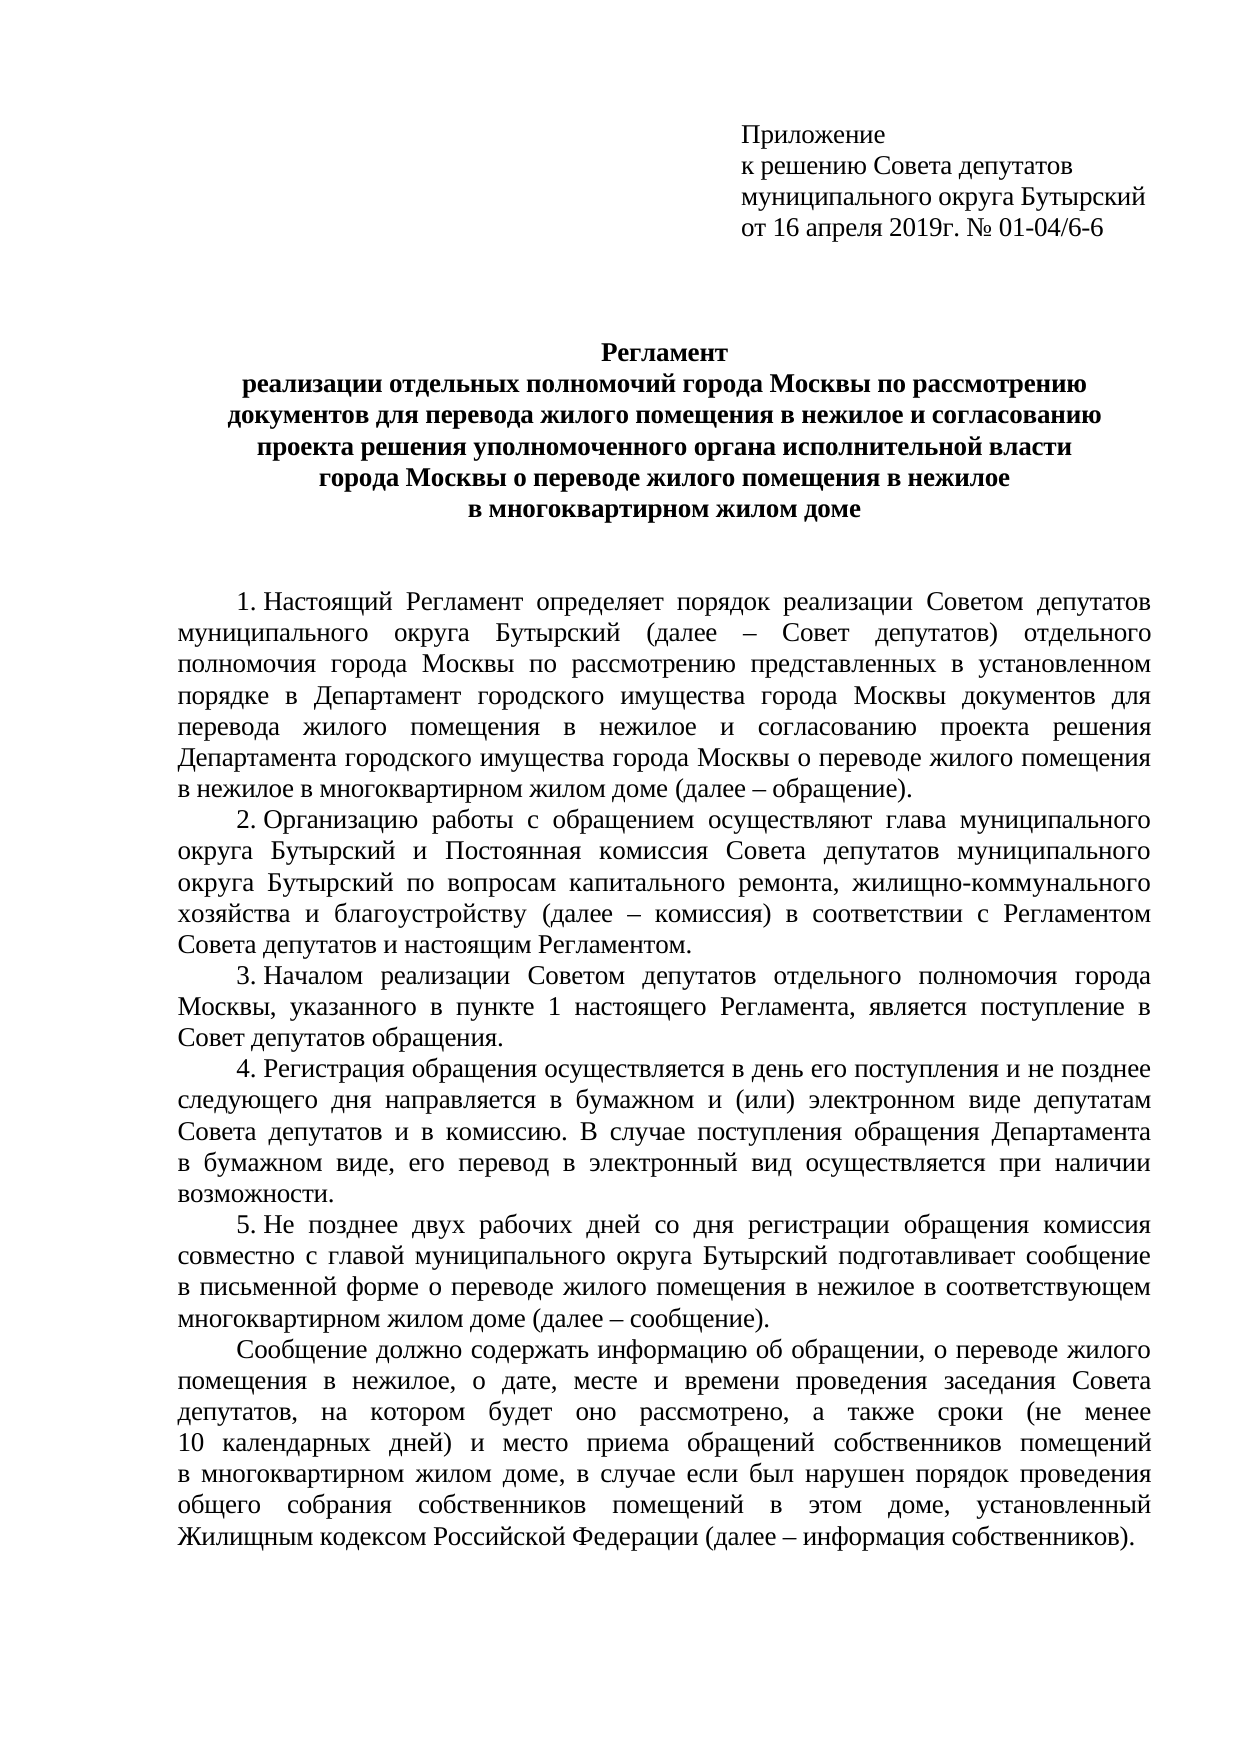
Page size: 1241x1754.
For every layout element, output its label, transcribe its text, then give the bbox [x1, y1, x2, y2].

text Приложение [177, 118, 1152, 149]
text Сообщение должно содержать информацию об обращении, о переводе жилого помещения в нежилое, о дате, месте и времени проведения заседания Совета депутатов, на котором будет оно рассмотрено, а также сроки (не менее 10 календарных дней) и место приема обращений собственников помещений в многоквартирном жилом доме, в случае если был нарушен порядок проведения общего собрания собственников помещений в этом доме, установленный Жилищным кодексом Российской Федерации (далее – информация собственников). [177, 1333, 1152, 1551]
text Регламент [177, 336, 1152, 367]
text 2. Организацию работы с обращением осуществляют глава муниципального округа Бутырский и Постоянная комиссия Совета депутатов муниципального округа Бутырский по вопросам капитального ремонта, жилищно-коммунального хозяйства и благоустройству (далее – комиссия) в соответствии с Регламентом Совета депутатов и настоящим Регламентом. [177, 803, 1152, 959]
text 4. Регистрация обращения осуществляется в день его поступления и не позднее следующего дня направляется в бумажном и (или) электронном виде депутатам Совета депутатов и в комиссию. В случае поступления обращения Департамента в бумажном виде, его перевод в электронный вид осуществляется при наличии возможности. [177, 1052, 1152, 1208]
text муниципального округа Бутырский [177, 180, 1152, 212]
text в многоквартирном жилом доме [177, 492, 1152, 523]
text к решению Совета депутатов [177, 149, 1152, 180]
text 3. Началом реализации Советом депутатов отдельного полномочия города Москвы, указанного в пункте 1 настоящего Регламента, является поступление в Совет депутатов обращения. [177, 959, 1152, 1052]
text 5. Не позднее двух рабочих дней со дня регистрации обращения комиссия совместно с главой муниципального округа Бутырский подготавливает сообщение в письменной форме о переводе жилого помещения в нежилое в соответствующем многоквартирном жилом доме (далее – сообщение). [177, 1208, 1152, 1333]
text города Москвы о переводе жилого помещения в нежилое [177, 461, 1152, 492]
text 1. Настоящий Регламент определяет порядок реализации Советом депутатов муниципального округа Бутырский (далее – Совет депутатов) отдельного полномочия города Москвы по рассмотрению представленных в установленном порядке в Департамент городского имущества города Москвы документов для перевода жилого помещения в нежилое и согласованию проекта решения Департамента городского имущества города Москвы о переводе жилого помещения в нежилое в многоквартирном жилом доме (далее – обращение). [177, 585, 1152, 803]
text от 16 апреля 2019г. № 01-04/6-6 [177, 212, 1152, 243]
text реализации отдельных полномочий города Москвы по рассмотрению документов для перевода жилого помещения в нежилое и согласованию проекта решения уполномоченного органа исполнительной власти [177, 367, 1152, 461]
